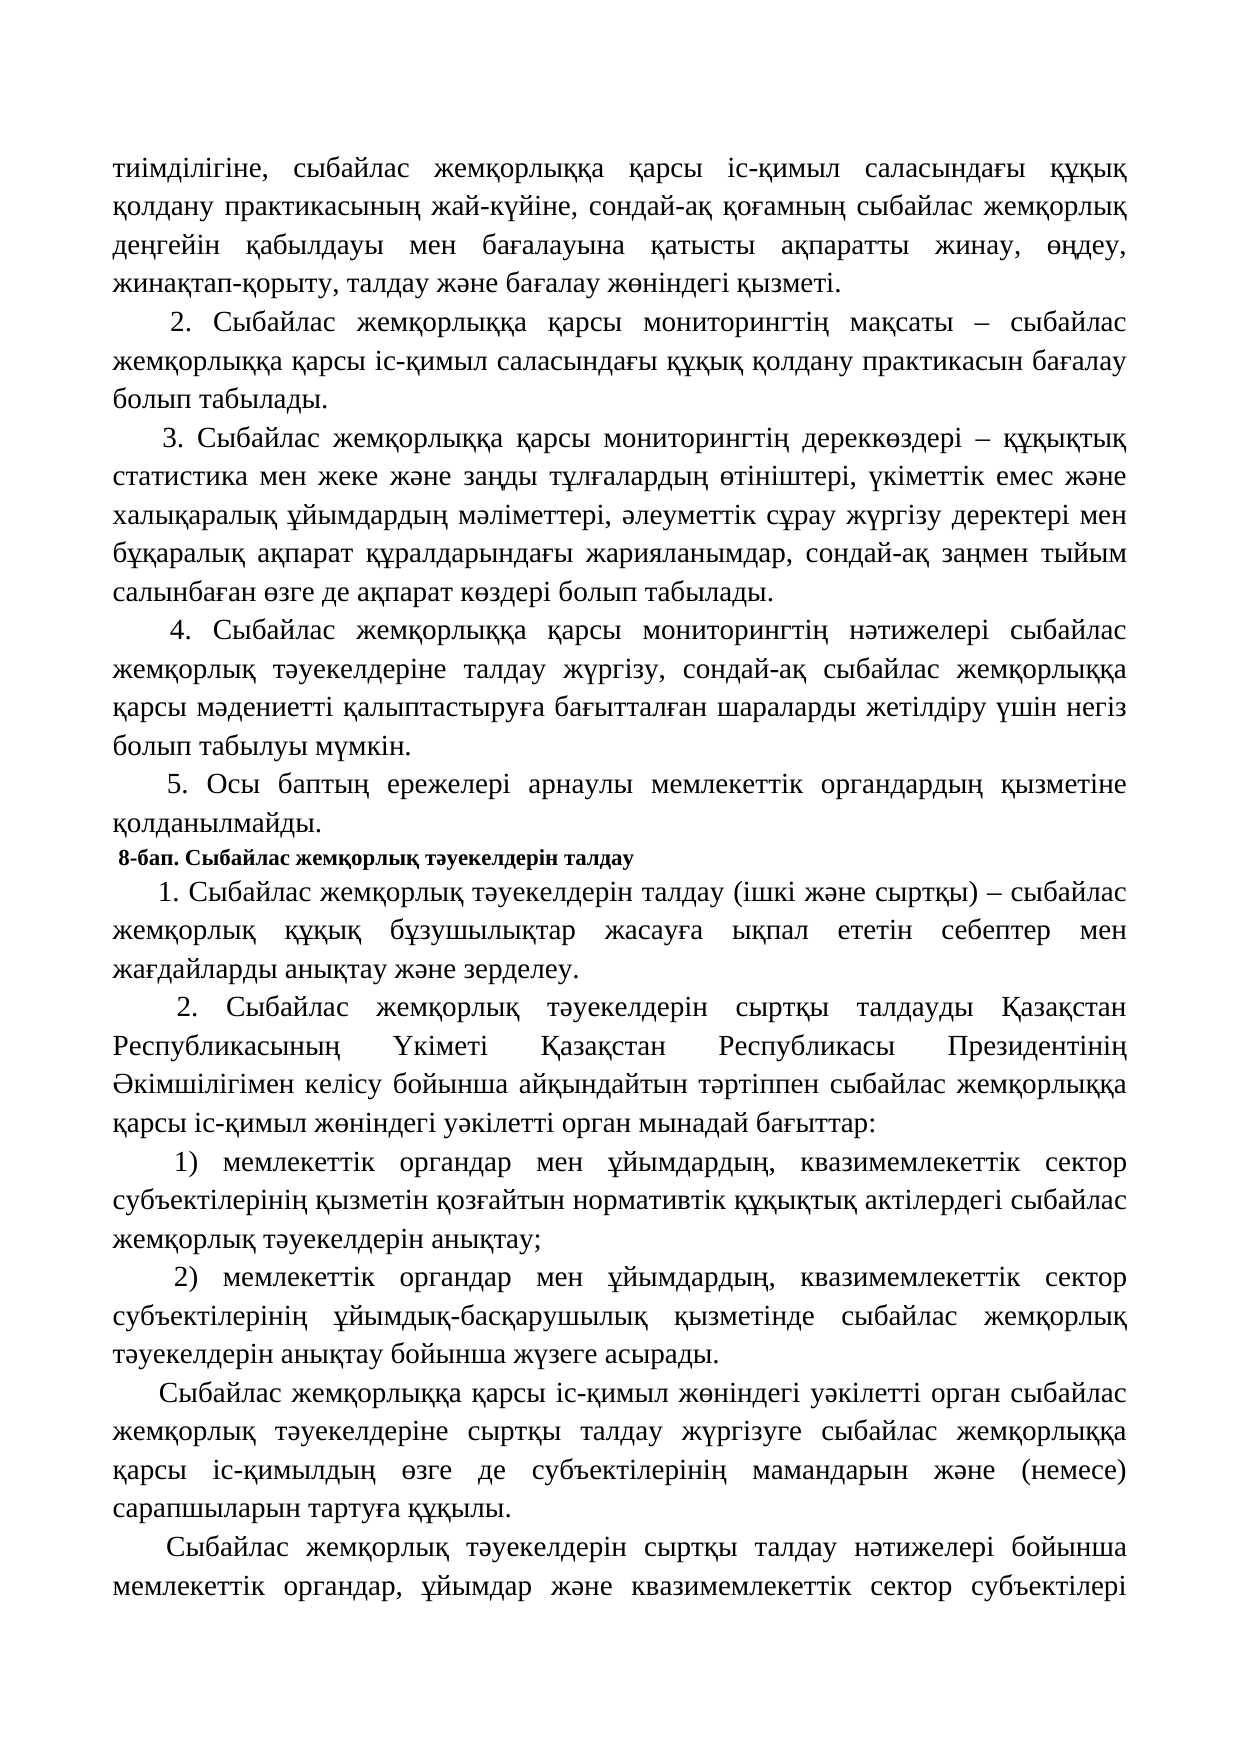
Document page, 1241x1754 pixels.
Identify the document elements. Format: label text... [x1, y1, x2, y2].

text 5. Осы баптың ережелері арнаулы мемлекеттік органдардың қызметіне қолданылмайды. [112, 767, 1128, 839]
text 8-бап. Сыбайлас жемқорлық тәуекелдерін талдау [112, 844, 1128, 870]
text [112, 1529, 1128, 1601]
text 2) мемлекеттік органдар мен ұйымдардың, квазимемлекеттік сектор субъектілерінің ұйымдық-басқарушылық қызметінде сыбайлас жемқорлық тәуекелдерін анықтау бойынша жүзеге асырады. [112, 1259, 1128, 1370]
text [112, 150, 1128, 299]
text 1. Сыбайлас жемқорлық тәуекелдерін талдау (ішкі және сыртқы) – сыбайлас жемқорлық құқық бұзушылықтар жасауға ықпал ететін себептер мен жағдайларды анықтау және зерделеу. [112, 874, 1128, 984]
text 2. Сыбайлас жемқорлыққа қарсы мониторингтің мақсаты – сыбайлас жемқорлыққа қарсы іс-қимыл саласындағы құқық қолдану практикасын бағалау болып табылады. [112, 304, 1128, 415]
text 4. Сыбайлас жемқорлыққа қарсы мониторингтің нәтижелері сыбайлас жемқорлық тәуекелдеріне талдау жүргізу, сондай-ақ сыбайлас жемқорлыққа қарсы мәдениетті қалыптастыруға бағытталған шараларды жетілдіру үшін негіз болып табылуы мүмкін. [112, 612, 1128, 762]
text 2. Сыбайлас жемқорлық тәуекелдерін сыртқы талдауды Қазақстан Республикасының Үкіметі Қазақстан Республикасы Президентінің Әкімшілігімен келісу бойынша айқындайтын тәртіппен сыбайлас жемқорлыққа қарсы іс-қимыл жөніндегі уәкілетті орган мынадай бағыттар: [112, 989, 1128, 1139]
text 3. Сыбайлас жемқорлыққа қарсы мониторингтің дереккөздері – құқықтық статистика мен жеке және заңды тұлғалардың өтініштері, үкіметтік емес және халықаралық ұйымдардың мәліметтері, әлеуметтік сұрау жүргізу деректері мен бұқаралық ақпарат құралдарындағы жарияланымдар, сондай-ақ заңмен тыйым салынбаған өзге де ақпарат көздері болып табылады. [112, 420, 1128, 607]
text 1) мемлекеттік органдар мен ұйымдардың, квазимемлекеттік сектор субъектілерінің қызметін қозғайтын нормативтік құқықтық актілердегі сыбайлас жемқорлық тәуекелдерін анықтау; [112, 1144, 1128, 1254]
text Сыбайлас жемқорлыққа қарсы іс-қимыл жөніндегі уәкілетті орган сыбайлас жемқорлық тәуекелдеріне сыртқы талдау жүргізуге сыбайлас жемқорлыққа қарсы іс-қимылдың өзге де субъектілерінің мамандарын және (немесе) сарапшыларын тартуға құқылы. [112, 1375, 1128, 1524]
